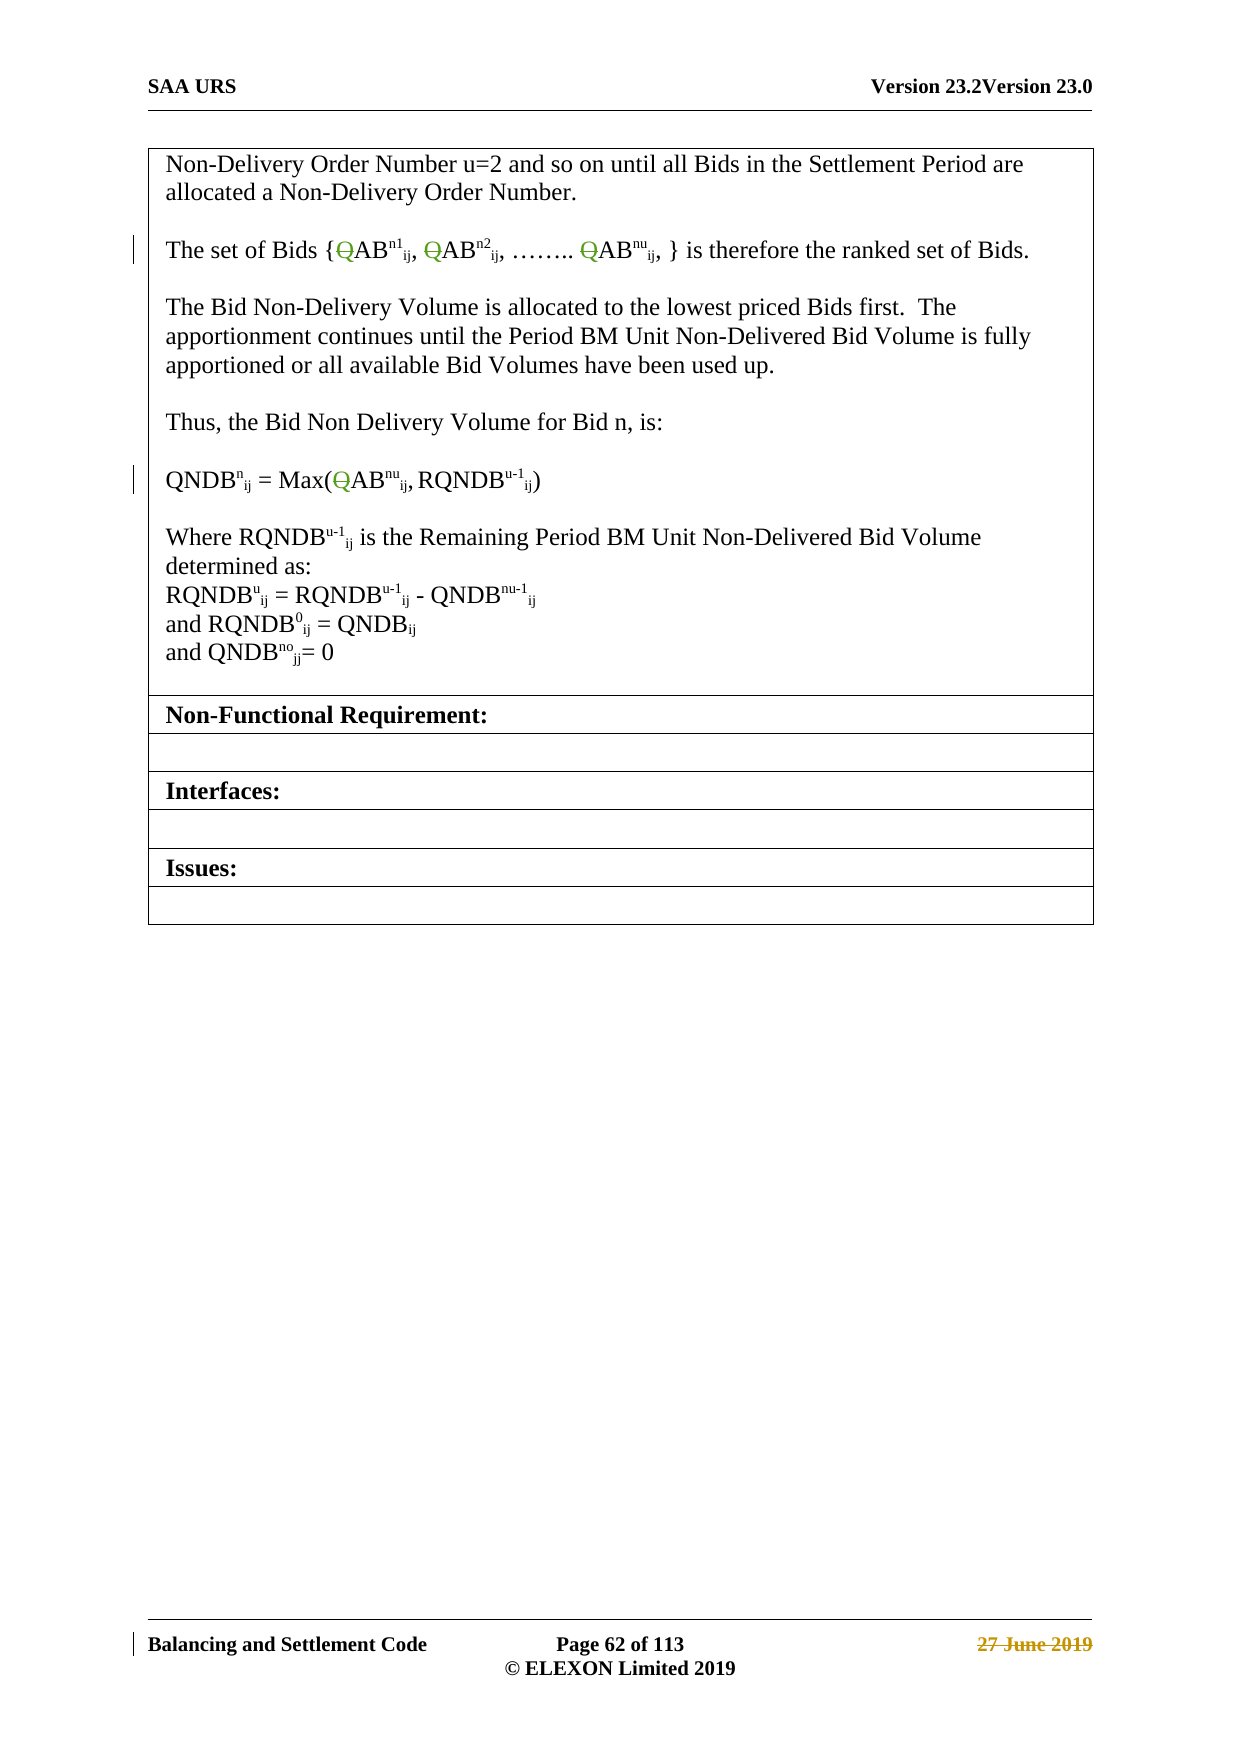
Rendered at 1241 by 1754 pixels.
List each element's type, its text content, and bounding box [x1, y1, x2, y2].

table_cell [149, 887, 1093, 924]
table_cell Interfaces: [149, 772, 1093, 809]
table_cell [149, 810, 1093, 847]
table_cell Non-Functional Requirement: [149, 696, 1093, 733]
table_cell [149, 734, 1093, 771]
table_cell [149, 149, 1093, 695]
table_cell Issues: [149, 849, 1093, 886]
